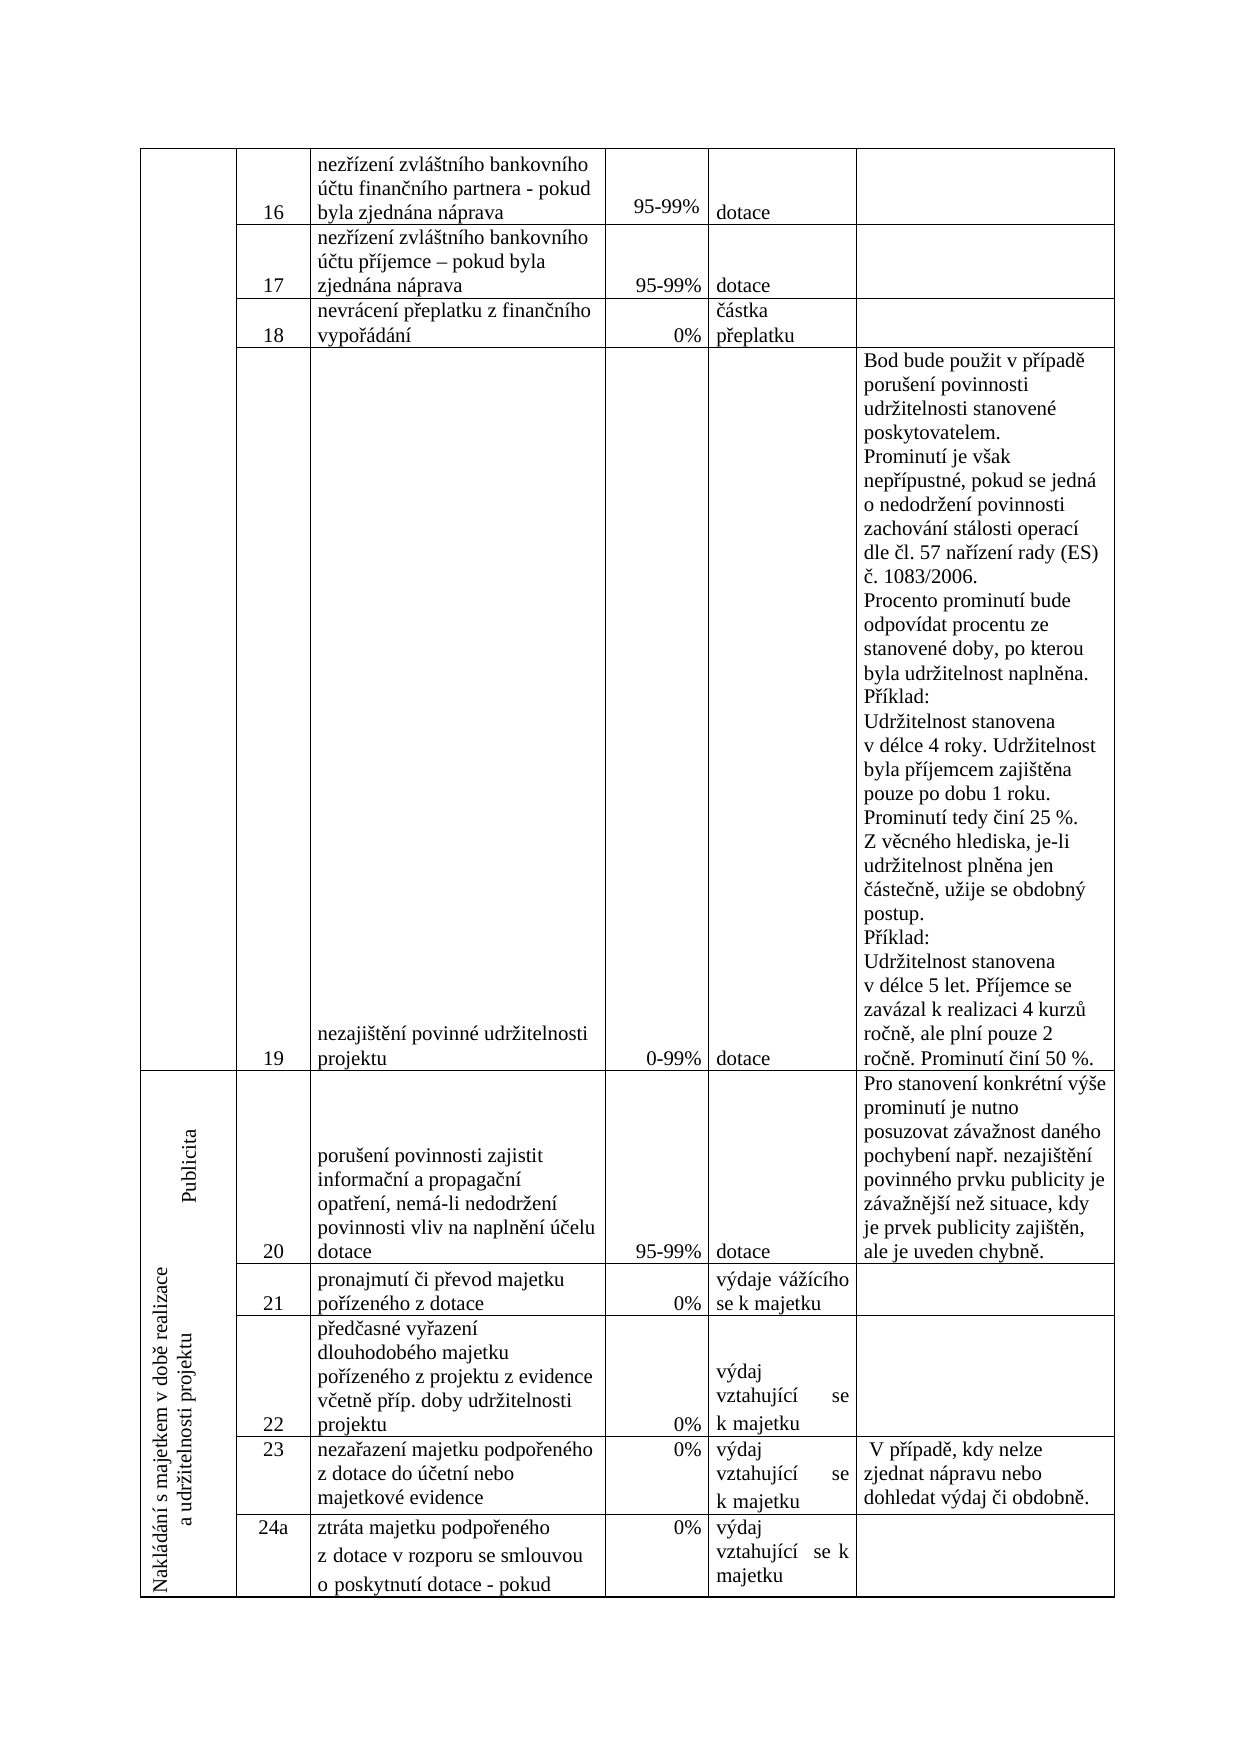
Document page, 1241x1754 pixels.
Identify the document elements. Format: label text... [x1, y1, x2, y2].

table_cell výdaje vážícího se k majetku [709, 1264, 856, 1314]
table_cell Pro stanovení konkrétní výše prominutí je nutno posuzovat závažnost daného pochybení např. nezajištění povinného prvku publicity je závažnější než situace, kdy je prvek publicity zajištěn, ale je uveden chybně. [857, 1071, 1114, 1263]
table_cell 17 [237, 225, 310, 297]
table_cell částka přeplatku [709, 299, 856, 347]
table_cell nezřízení zvláštního bankovního účtu příjemce – pokud byla zjednána náprava [311, 225, 605, 297]
table_cell 0% [606, 1264, 708, 1314]
table_cell 20 [237, 1071, 310, 1263]
table_cell porušení povinnosti zajistit informační a propagační opatření, nemá-li nedodržení povinnosti vliv na naplnění účelu dotace [311, 1071, 605, 1263]
table_cell nevrácení přeplatku z finančního vypořádání [311, 299, 605, 347]
table_cell 16 [237, 149, 310, 224]
table_cell předčasné vyřazení dlouhodobého majetku pořízeného z projektu z evidence včetně příp. doby udržitelnosti projektu [311, 1316, 605, 1436]
table_cell 0% [606, 299, 708, 347]
table_cell [857, 1264, 1114, 1314]
table_cell 18 [237, 299, 310, 347]
table_cell 24a [237, 1515, 310, 1596]
table_cell dotace [709, 1071, 856, 1263]
table_cell Nakládání s majetkem v době realizace a udržitelnosti projektu [141, 1263, 236, 1596]
table_cell nezřízení zvláštního bankovního účtu finančního partnera - pokud byla zjednána náprava [311, 149, 605, 224]
table_cell Publicita [141, 1071, 236, 1263]
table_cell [709, 1515, 856, 1596]
table_cell [857, 1515, 1114, 1596]
table_cell dotace [709, 348, 856, 1069]
table_cell 22 [237, 1316, 310, 1436]
table_cell 21 [237, 1264, 310, 1314]
table_cell výdaj vztahující se k majetku [709, 1437, 856, 1514]
table_cell Bod bude použit v případě porušení povinnosti udržitelnosti stanovené poskytovatelem. Prominutí je však nepřípustné, pokud se jedná o nedodržení povinnosti zachování stálosti operací dle čl. 57 nařízení rady (ES) č. 1083/2006. Procento prominutí bude odpovídat procentu ze stanovené doby, po kterou byla udržitelnost naplněna. Příklad: Udržitelnost stanovena v délce 4 roky. Udržitelnost byla příjemcem zajištěna pouze po dobu 1 roku. Prominutí tedy činí 25 %. Z věcného hlediska, je-li udržitelnost plněna jen částečně, užije se obdobný postup. Příklad: Udržitelnost stanovena v délce 5 let. Příjemce se zavázal k realizaci 4 kurzů ročně, ale plní pouze 2 ročně. Prominutí činí 50 %. [857, 348, 1114, 1069]
table_cell 19 [237, 348, 310, 1069]
table_cell [857, 1316, 1114, 1436]
table_cell 23 [237, 1437, 310, 1514]
table_cell 0% [606, 1316, 708, 1436]
table_cell 0% [606, 1437, 708, 1514]
table_cell výdaj vztahující se k majetku [709, 1316, 856, 1436]
table_cell 95-99% [606, 149, 708, 224]
table_cell [857, 225, 1114, 297]
table_cell 0% [606, 1515, 708, 1596]
table_cell nezařazení majetku podpořeného z dotace do účetní nebo majetkové evidence [311, 1437, 605, 1514]
table_cell nezajištění povinné udržitelnosti projektu [311, 348, 605, 1069]
table_cell 0-99% [606, 348, 708, 1069]
table_cell pronajmutí či převod majetku pořízeného z dotace [311, 1264, 605, 1314]
table_cell 95-99% [606, 1071, 708, 1263]
table_cell dotace [709, 225, 856, 297]
table_cell dotace [709, 149, 856, 224]
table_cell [311, 1515, 605, 1596]
table_cell 95-99% [606, 225, 708, 297]
table_cell V případě, kdy nelze zjednat nápravu nebo dohledat výdaj či obdobně. [857, 1437, 1114, 1514]
table_cell [857, 299, 1114, 347]
table_cell [857, 149, 1114, 224]
